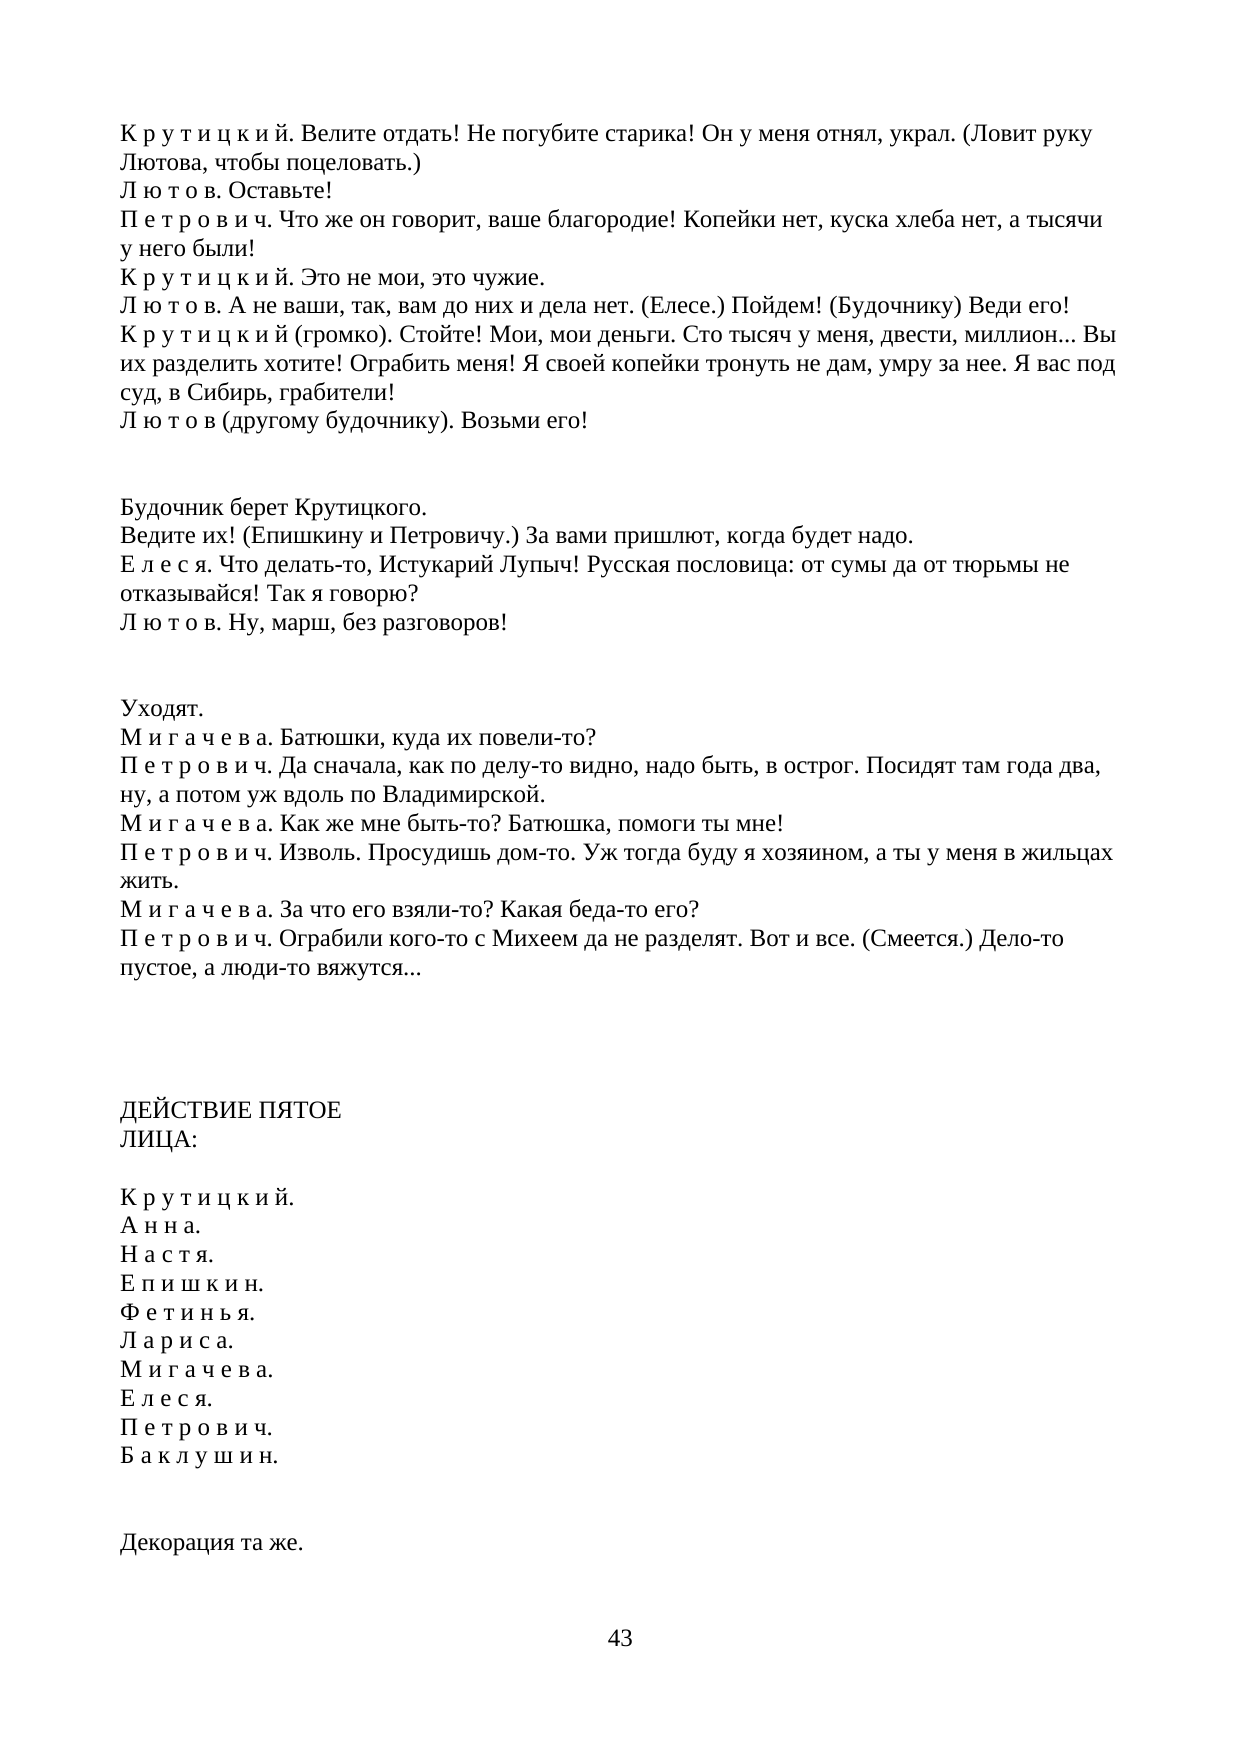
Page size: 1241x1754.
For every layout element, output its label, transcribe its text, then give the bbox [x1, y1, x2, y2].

text ДЕЙСТВИЕ ПЯТОЕ [120, 1096, 1120, 1124]
text ЛИЦА: [120, 1124, 1120, 1153]
text Б а к л у ш и н. [120, 1441, 1120, 1469]
text Л ю т о в. А не ваши, так, вам до них и дела нет. (Елесе.) Пойдем! (Будочнику) Веди его! [120, 291, 1120, 319]
text К р у т и ц к и й. Это не мои, это чужие. [120, 262, 1120, 291]
text Декорация та же. [120, 1527, 1120, 1556]
text М и г а ч е в а. Как же мне быть-то? Батюшка, помоги ты мне! [120, 808, 1120, 837]
text Ф е т и н ь я. [120, 1297, 1120, 1326]
text П е т р о в и ч. [120, 1412, 1120, 1441]
text Л а р и с а. [120, 1326, 1120, 1354]
text К р у т и ц к и й. [120, 1182, 1120, 1211]
text Л ю т о в. Оставьте! [120, 176, 1120, 204]
text М и г а ч е в а. Батюшки, куда их повели-то? [120, 722, 1120, 751]
text М и г а ч е в а. За что его взяли-то? Какая беда-то его? [120, 894, 1120, 923]
text М и г а ч е в а. [120, 1354, 1120, 1383]
text П е т р о в и ч. Да сначала, как по делу-то видно, надо быть, в острог. Посидят там года два, ну, а потом уж вдоль по Владимирской. [120, 751, 1120, 808]
text А н н а. [120, 1211, 1120, 1239]
text Е п и ш к и н. [120, 1268, 1120, 1297]
text Уходят. [120, 693, 1120, 722]
text Е л е с я. [120, 1383, 1120, 1412]
text П е т р о в и ч. Изволь. Просудишь дом-то. Уж тогда буду я хозяином, а ты у меня в жильцах жить. [120, 837, 1120, 894]
text П е т р о в и ч. Ограбили кого-то с Михеем да не разделят. Вот и все. (Смеется.) Дело-то пустое, а люди-то вяжутся... [120, 923, 1120, 981]
text Л ю т о в. Ну, марш, без разговоров! [120, 607, 1120, 636]
text Е л е с я. Что делать-то, Истукарий Лупыч! Русская пословица: от сумы да от тюрьмы не отказывайся! Так я говорю? [120, 549, 1120, 607]
text Ведите их! (Епишкину и Петровичу.) За вами пришлют, когда будет надо. [120, 521, 1120, 549]
text Н а с т я. [120, 1239, 1120, 1268]
text К р у т и ц к и й (громко). Стойте! Мои, мои деньги. Сто тысяч у меня, двести, миллион... Вы их разделить хотите! Ограбить меня! Я своей копейки тронуть не дам, умру за нее. Я вас под суд, в Сибирь, грабители! [120, 319, 1120, 406]
text П е т р о в и ч. Что же он говорит, ваше благородие! Копейки нет, куска хлеба нет, а тысячи у него были! [120, 204, 1120, 262]
text Л ю т о в (другому будочнику). Возьми его! [120, 406, 1120, 434]
text Будочник берет Крутицкого. [120, 492, 1120, 521]
text К р у т и ц к и й. Велите отдать! Не погубите старика! Он у меня отнял, украл. (Ловит руку Лютова, чтобы поцеловать.) [120, 118, 1120, 176]
